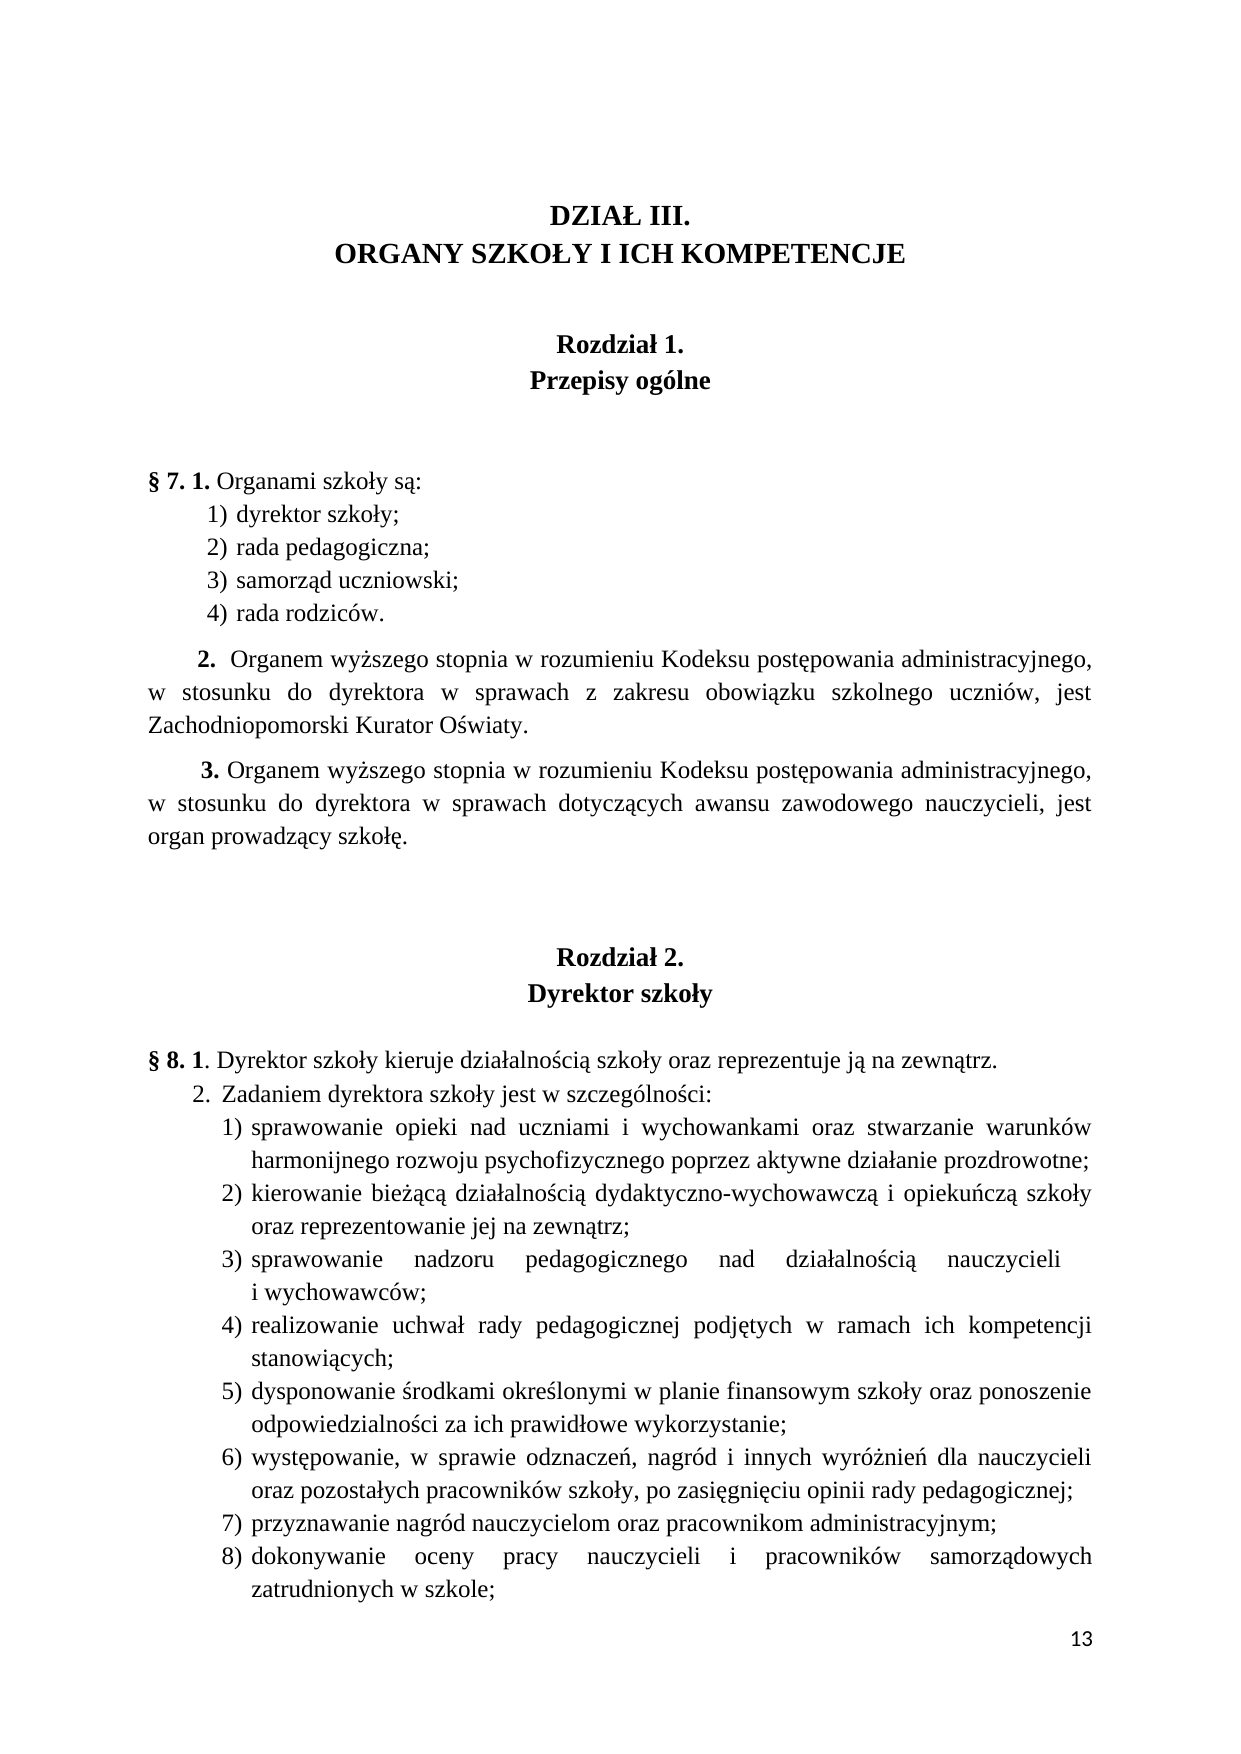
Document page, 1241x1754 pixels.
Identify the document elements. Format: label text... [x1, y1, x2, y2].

list sprawowanie opieki nad uczniami i wychowankami oraz stwarzanie warunków harmonijnego rozwoju psychofizycznego poprzez aktywne działanie prozdrowotne; [221, 1112, 1093, 1173]
list rada rodziców. [207, 598, 1093, 627]
list samorząd uczniowski; [207, 565, 1093, 594]
list Zadaniem dyrektora szkoły jest w szczególności: [192, 1079, 1093, 1107]
text § 7. 1. Organami szkoły są: [148, 466, 1093, 495]
list rada pedagogiczna; [207, 532, 1093, 561]
list realizowanie uchwał rady pedagogicznej podjętych w ramach ich kompetencji stanowiących; [221, 1310, 1093, 1372]
list dokonywanie oceny pracy nauczycieli i pracowników samorządowych zatrudnionych w szkole; [221, 1541, 1093, 1603]
list dysponowanie środkami określonymi w planie finansowym szkoły oraz ponoszenie odpowiedzialności za ich prawidłowe wykorzystanie; [221, 1376, 1093, 1438]
text 3. Organem wyższego stopnia w rozumieniu Kodeksu postępowania administracyjnego, w stosunku do dyrektora w sprawach dotyczących awansu zawodowego nauczycieli, jest organ prowadzący szkołę. [148, 755, 1093, 850]
subtitle Rozdział 2. Dyrektor szkoły [148, 941, 1093, 1008]
list przyznawanie nagród nauczycielom oraz pracownikom administracyjnym; [221, 1508, 1093, 1537]
list dyrektor szkoły; [207, 499, 1093, 528]
subtitle Rozdział 1. Przepisy ogólne [148, 328, 1093, 395]
list występowanie, w sprawie odznaczeń, nagród i innych wyróżnień dla nauczycieli oraz pozostałych pracowników szkoły, po zasięgnięciu opinii rady pedagogicznej; [221, 1442, 1093, 1504]
list sprawowanie nadzoru pedagogicznego nad działalnością nauczycieli i wychowawców; [221, 1244, 1093, 1306]
text 2. Organem wyższego stopnia w rozumieniu Kodeksu postępowania administracyjnego, w stosunku do dyrektora w sprawach z zakresu obowiązku szkolnego uczniów, jest Zachodniopomorski Kurator Oświaty. [148, 644, 1093, 738]
text § 8. 1. Dyrektor szkoły kieruje działalnością szkoły oraz reprezentuje ją na zewnątrz. [148, 1046, 1093, 1074]
subtitle DZIAŁ III. ORGANY SZKOŁY I ICH KOMPETENCJE [148, 198, 1093, 270]
list kierowanie bieżącą działalnością dydaktyczno-wychowawczą i opiekuńczą szkoły oraz reprezentowanie jej na zewnątrz; [221, 1178, 1093, 1239]
